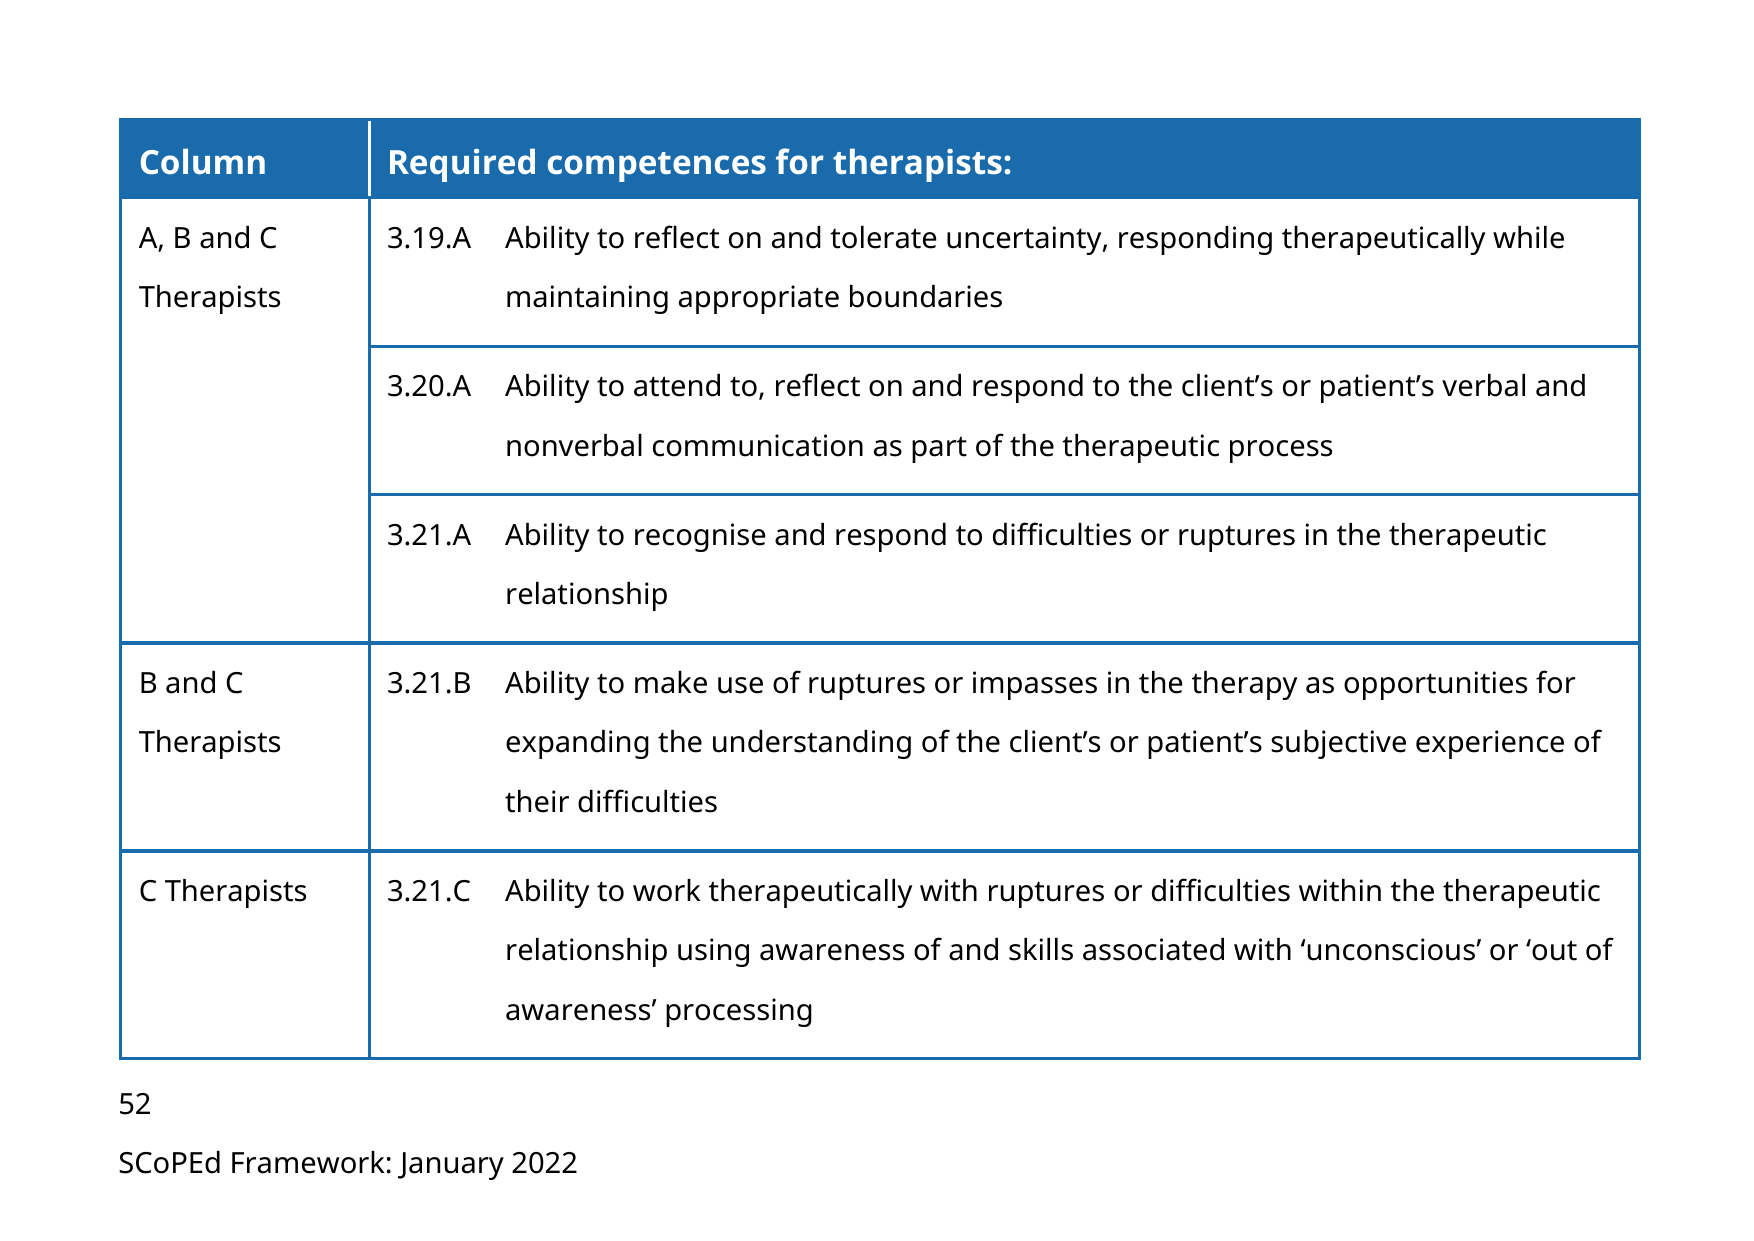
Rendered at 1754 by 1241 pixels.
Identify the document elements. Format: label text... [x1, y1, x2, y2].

table_cell 3.21.A Ability to recognise and respond to difficulties or ruptures in the therapeutic relationship [371, 496, 1638, 641]
table_cell 3.21.B Ability to make use of ruptures or impasses in the therapy as opportunities for expanding the understanding of the client’s or patient’s subjective experience of their difficulties [371, 645, 1638, 849]
table_cell 3.19.A Ability to reflect on and tolerate uncertainty, responding therapeutically while maintaining appropriate boundaries [371, 199, 1638, 344]
table_header Column [122, 121, 368, 196]
table_cell C Therapists [122, 853, 368, 1057]
table_cell A, B and C Therapists [122, 199, 368, 641]
table_cell B and C Therapists [122, 645, 368, 849]
table_cell 3.21.C Ability to work therapeutically with ruptures or difficulties within the therapeutic relationship using awareness of and skills associated with ‘unconscious’ or ‘out of awareness’ processing [371, 853, 1638, 1057]
table_cell 3.20.A Ability to attend to, reflect on and respond to the client’s or patient’s verbal and nonverbal communication as part of the therapeutic process [371, 348, 1638, 493]
table_header Required competences for therapists: [371, 121, 1638, 196]
